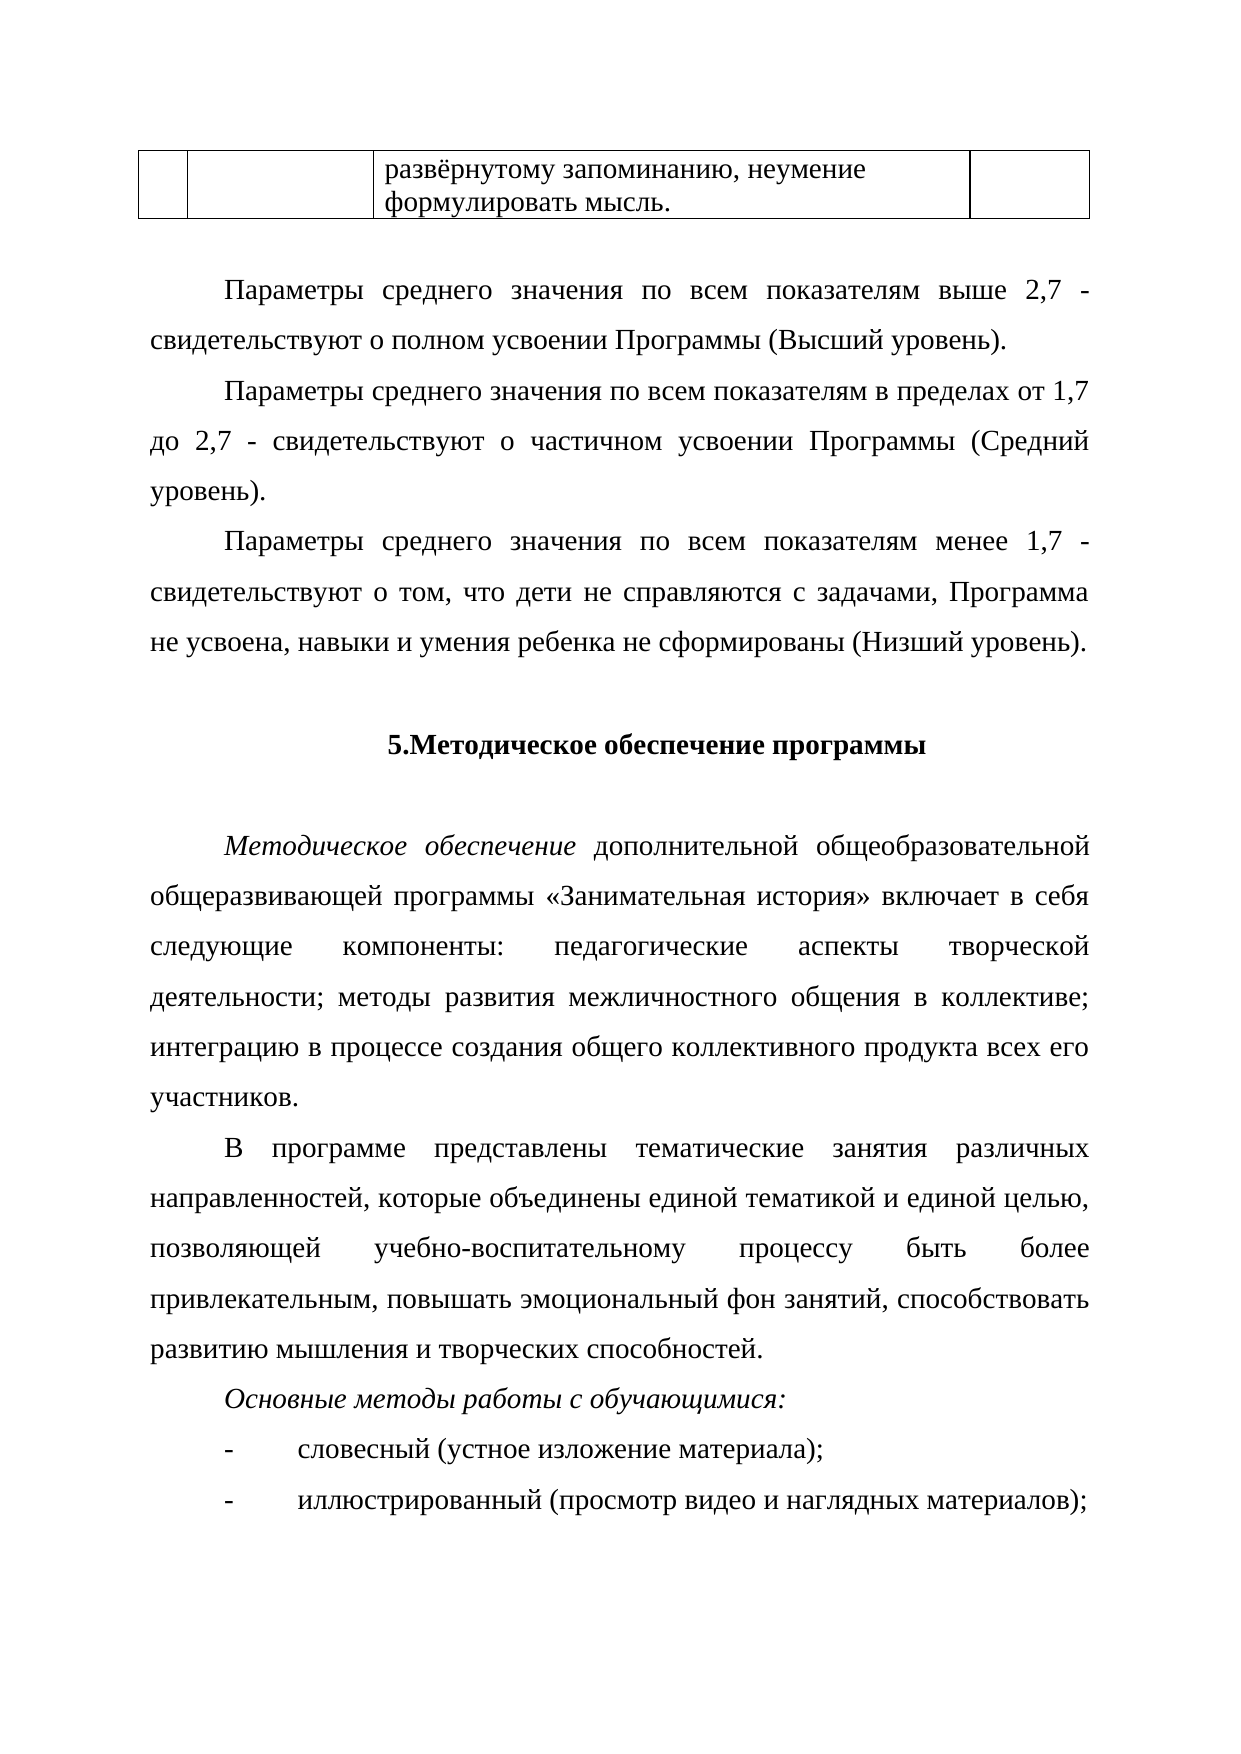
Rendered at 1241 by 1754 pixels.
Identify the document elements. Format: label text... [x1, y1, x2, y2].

list словесный (устное изложение материала); [150, 1432, 1090, 1465]
text В программе представлены тематические занятия различных направленностей, которые объединены единой тематикой и единой целью, позволяющей учебно-воспитательному процессу быть более привлекательным, повышать эмоциональный фон занятий, способствовать развитию мышления и творческих способностей. [150, 1130, 1090, 1364]
text Параметры среднего значения по всем показателям выше 2,7 - свидетельствуют о полном усвоении Программы (Высший уровень). [150, 272, 1090, 356]
list иллюстрированный (просмотр видео и наглядных материалов); [150, 1482, 1090, 1516]
text 5.Методическое обеспечение программы [224, 727, 1090, 761]
table_cell 1 [971, 151, 1089, 218]
text Методическое обеспечение дополнительной общеобразовательной общеразвивающей программы «Занимательная история» включает в себя следующие компоненты: педагогические аспекты творческой деятельности; методы развития межличностного общения в коллективе; интеграцию в процессе создания общего коллективного продукта всех его участников. [150, 828, 1090, 1113]
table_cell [374, 151, 969, 218]
text Параметры среднего значения по всем показателям в пределах от 1,7 до 2,7 - свидетельствуют о частичном усвоении Программы (Средний уровень). [150, 373, 1090, 507]
text Параметры среднего значения по всем показателям менее 1,7 - свидетельствуют о том, что дети не справляются с задачами, Программа не усвоена, навыки и умения ребенка не сформированы (Низший уровень). [150, 523, 1090, 658]
text Основные методы работы с обучающимися: [150, 1381, 1090, 1415]
